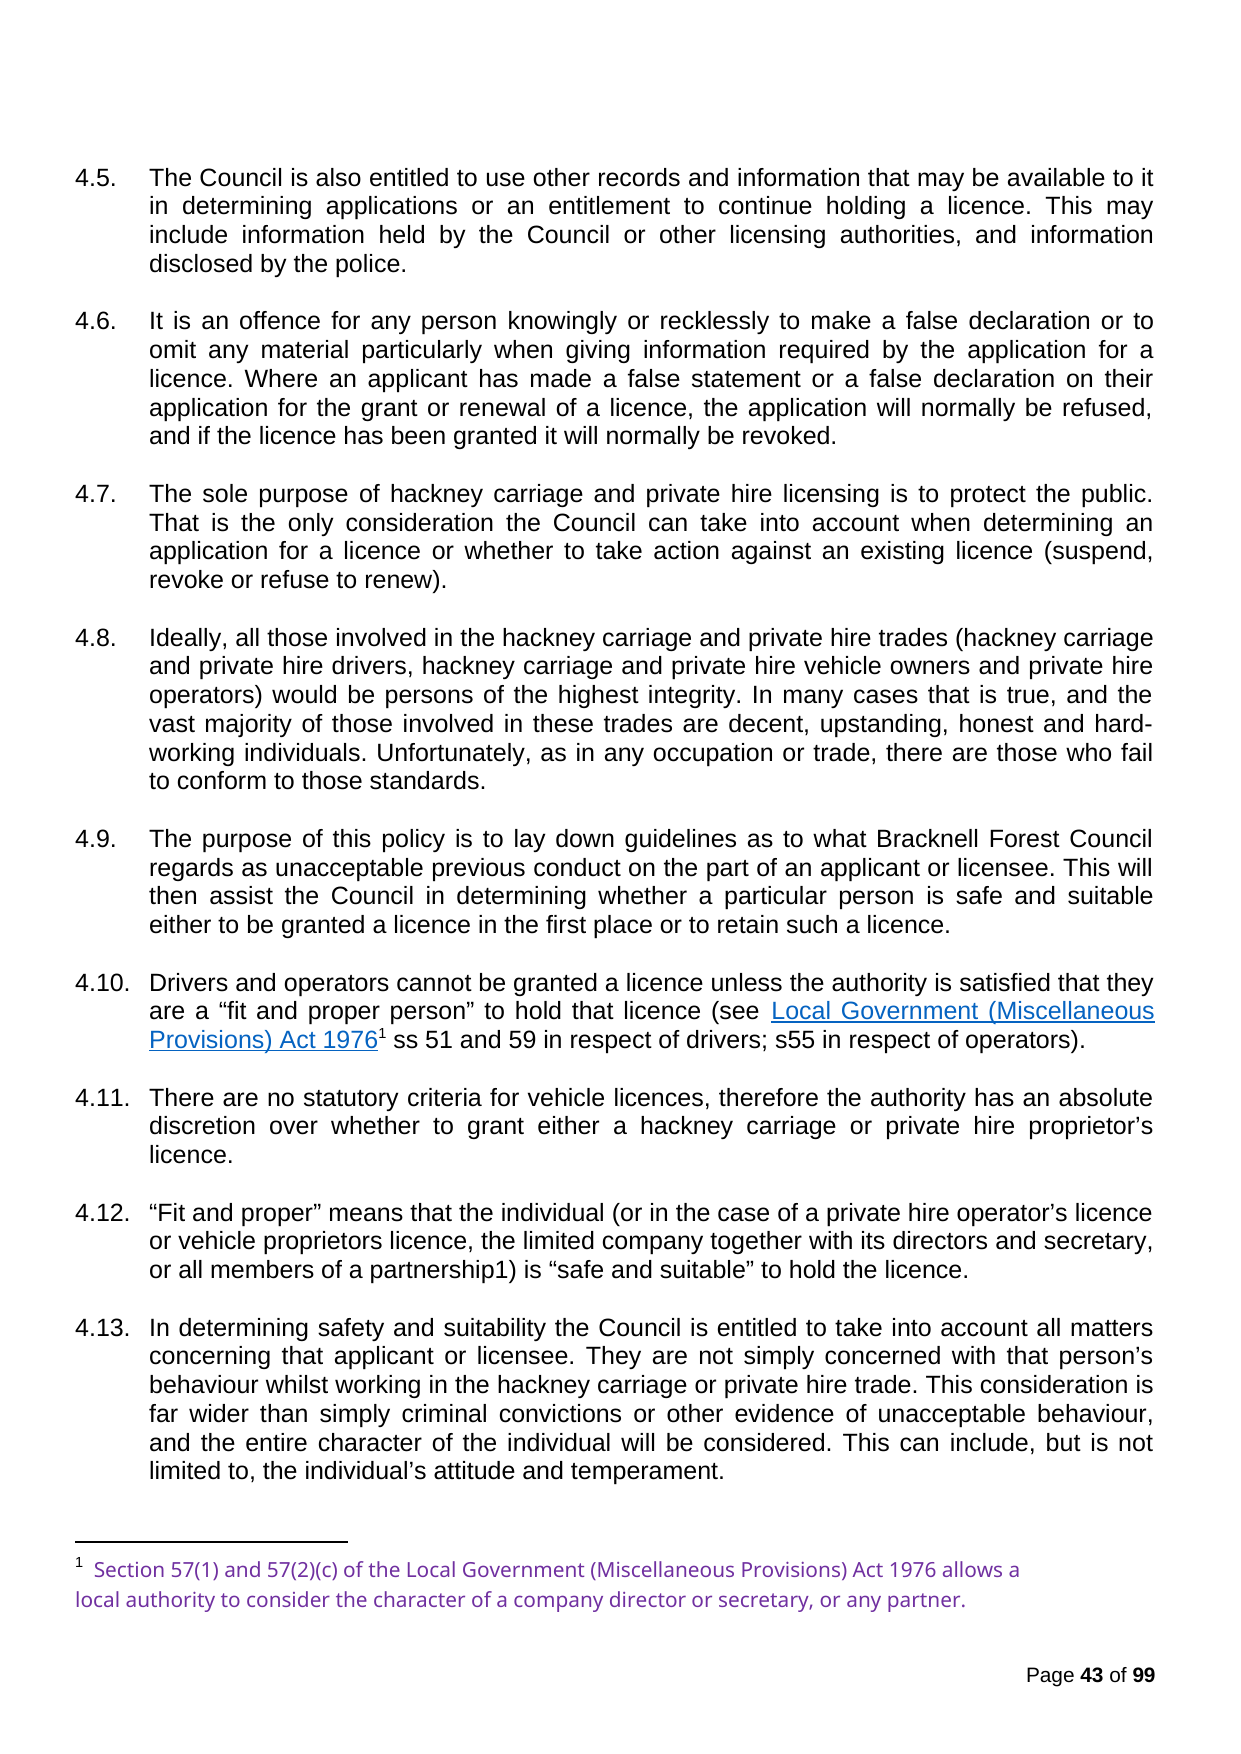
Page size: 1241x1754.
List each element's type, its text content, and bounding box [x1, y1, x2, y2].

list There are no statutory criteria for vehicle licences, therefore the authority has an absolute discretion over whether to grant either a hackney carriage or private hire proprietor’s licence. [75, 1083, 1155, 1169]
list In determining safety and suitability the Council is entitled to take into account all matters concerning that applicant or licensee. They are not simply concerned with that person’s behaviour whilst working in the hackney carriage or private hire trade. This consideration is far wider than simply criminal convictions or other evidence of unacceptable behaviour, and the entire character of the individual will be considered. This can include, but is not limited to, the individual’s attitude and temperament. [75, 1313, 1155, 1485]
list The purpose of this policy is to lay down guidelines as to what Bracknell Forest Council regards as unacceptable previous conduct on the part of an applicant or licensee. This will then assist the Council in determining whether a particular person is safe and suitable either to be granted a licence in the first place or to retain such a licence. [75, 824, 1155, 939]
list The Council is also entitled to use other records and information that may be available to it in determining applications or an entitlement to continue holding a licence. This may include information held by the Council or other licensing authorities, and information disclosed by the police. [75, 163, 1155, 278]
list “Fit and proper” means that the individual (or in the case of a private hire operator’s licence or vehicle proprietors licence, the limited company together with its directors and secretary, or all members of a partnership1) is “safe and suitable” to hold the licence. [75, 1198, 1155, 1284]
list Drivers and operators cannot be granted a licence unless the authority is satisfied that they are a “fit and proper person” to hold that licence (see Local Government (Miscellaneous Provisions) Act 1976 ss 51 and 59 in respect of drivers; s55 in respect of operators). [75, 968, 1155, 1054]
list Ideally, all those involved in the hackney carriage and private hire trades (hackney carriage and private hire drivers, hackney carriage and private hire vehicle owners and private hire operators) would be persons of the highest integrity. In many cases that is true, and the vast majority of those involved in these trades are decent, upstanding, honest and hard- working individuals. Unfortunately, as in any occupation or trade, there are those who fail to conform to those standards. [75, 623, 1155, 795]
list The sole purpose of hackney carriage and private hire licensing is to protect the public. That is the only consideration the Council can take into account when determining an application for a licence or whether to take action against an existing licence (suspend, revoke or refuse to renew). [75, 479, 1155, 594]
list It is an offence for any person knowingly or recklessly to make a false declaration or to omit any material particularly when giving information required by the application for a licence. Where an applicant has made a false statement or a false declaration on their application for the grant or renewal of a licence, the application will normally be refused, and if the licence has been granted it will normally be revoked. [75, 306, 1155, 450]
